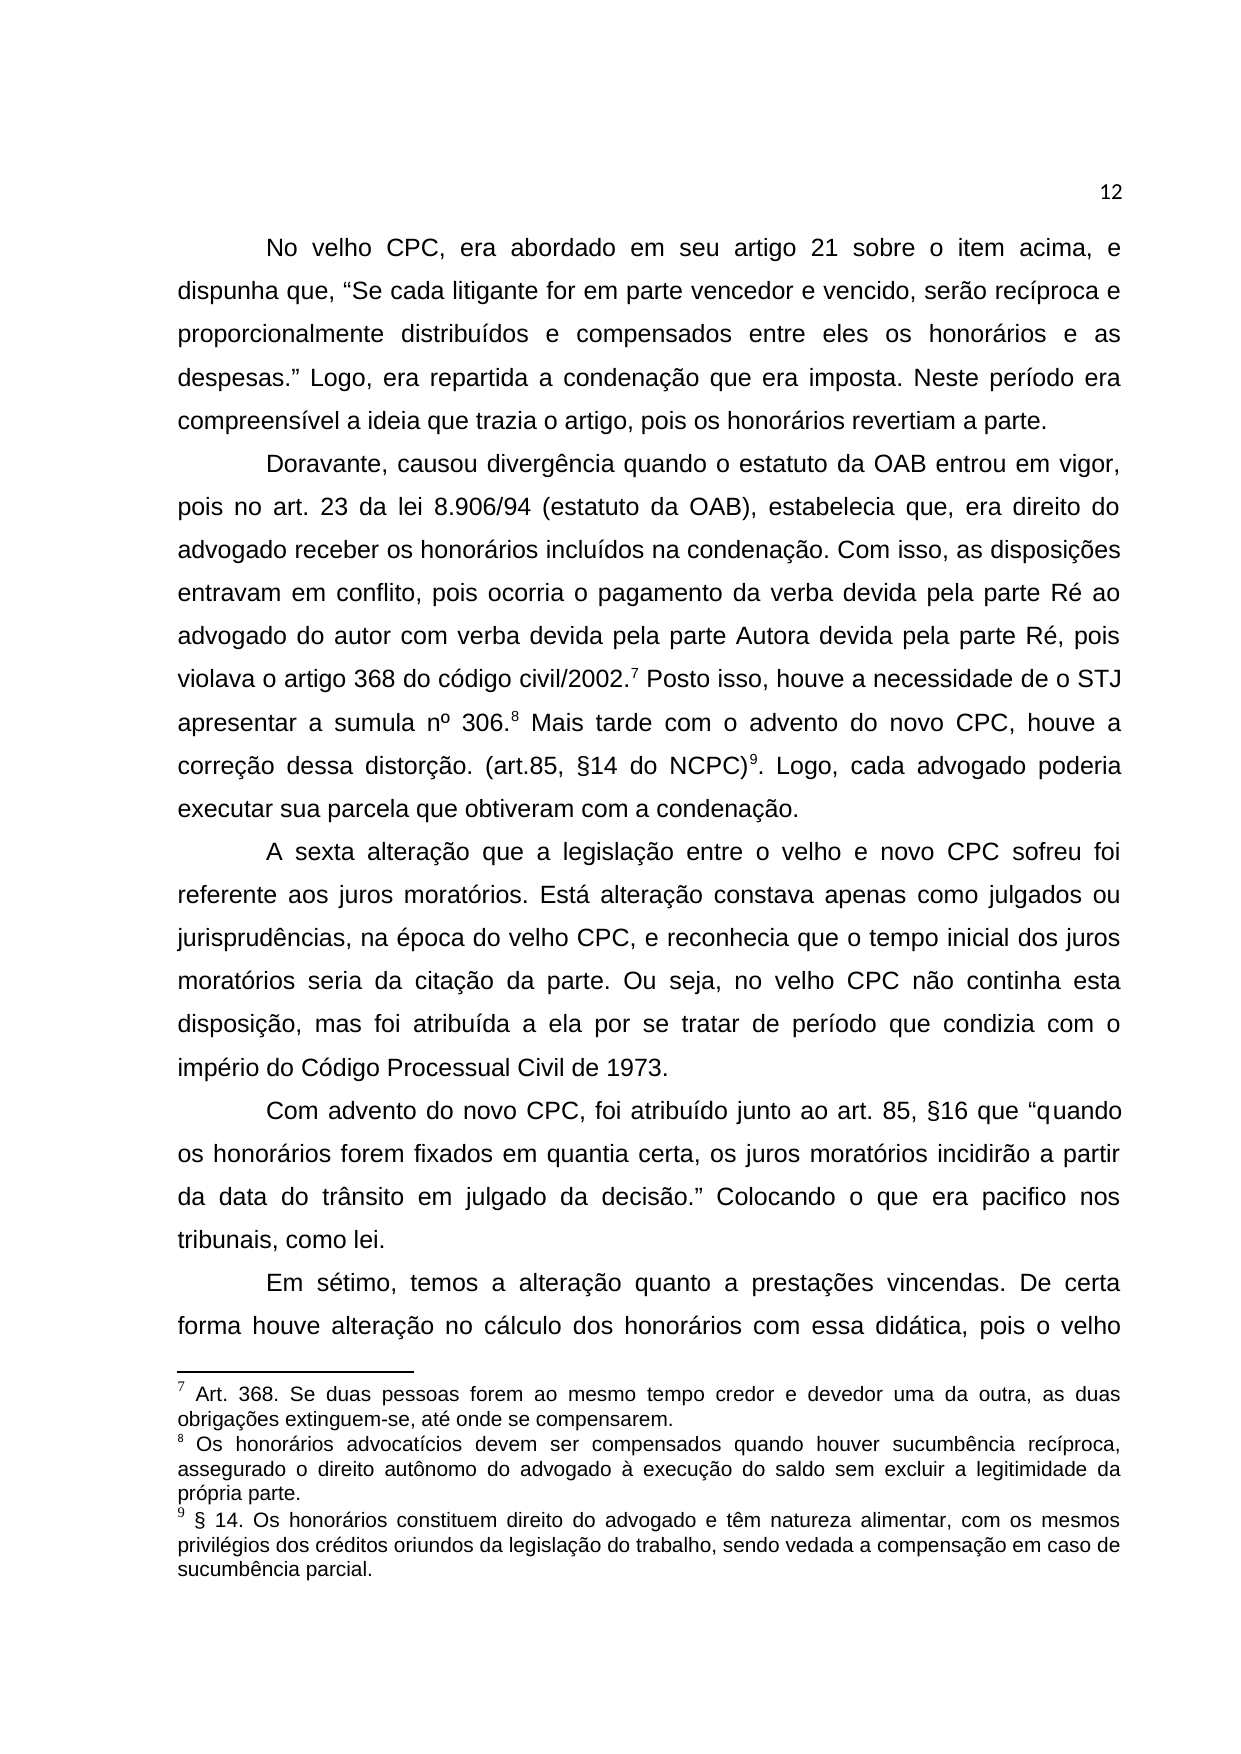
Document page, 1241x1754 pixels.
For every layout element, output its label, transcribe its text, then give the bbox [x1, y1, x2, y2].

list Com advento do novo CPC, foi atribuído junto ao art. 85, §16 que “quando os honorários forem fixados em quantia certa, os juros moratórios incidirão a partir da data do trânsito em julgado da decisão.” Colocando o que era pacifico nos tribunais, como lei. [177, 1096, 1122, 1254]
list No velho CPC, era abordado em seu artigo 21 sobre o item acima, e dispunha que, “Se cada litigante for em parte vencedor e vencido, serão recíproca e proporcionalmente distribuídos e compensados entre eles os honorários e as despesas.” Logo, era repartida a condenação que era imposta. Neste período era compreensível a ideia que trazia o artigo, pois os honorários revertiam a parte. [177, 233, 1122, 434]
list A sexta alteração que a legislação entre o velho e novo CPC sofreu foi referente aos juros moratórios. Está alteração constava apenas como julgados ou jurisprudências, na época do velho CPC, e reconhecia que o tempo inicial dos juros moratórios seria da citação da parte. Ou seja, no velho CPC não continha esta disposição, mas foi atribuída a ela por se tratar de período que condizia com o império do Código Processual Civil de 1973. [177, 837, 1122, 1081]
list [177, 1268, 1122, 1340]
list Doravante, causou divergência quando o estatuto da OAB entrou em vigor, pois no art. 23 da lei 8.906/94 (estatuto da OAB), estabelecia que, era direito do advogado receber os honorários incluídos na condenação. Com isso, as disposições entravam em conflito, pois ocorria o pagamento da verba devida pela parte Ré ao advogado do autor com verba devida pela parte Autora devida pela parte Ré, pois violava o artigo 368 do código civil/2002. Posto isso, houve a necessidade de o STJ apresentar a sumula nº 306. Mais tarde com o advento do novo CPC, houve a correção dessa distorção. (art.85, §14 do NCPC). Logo, cada advogado poderia executar sua parcela que obtiveram com a condenação. [177, 449, 1122, 823]
